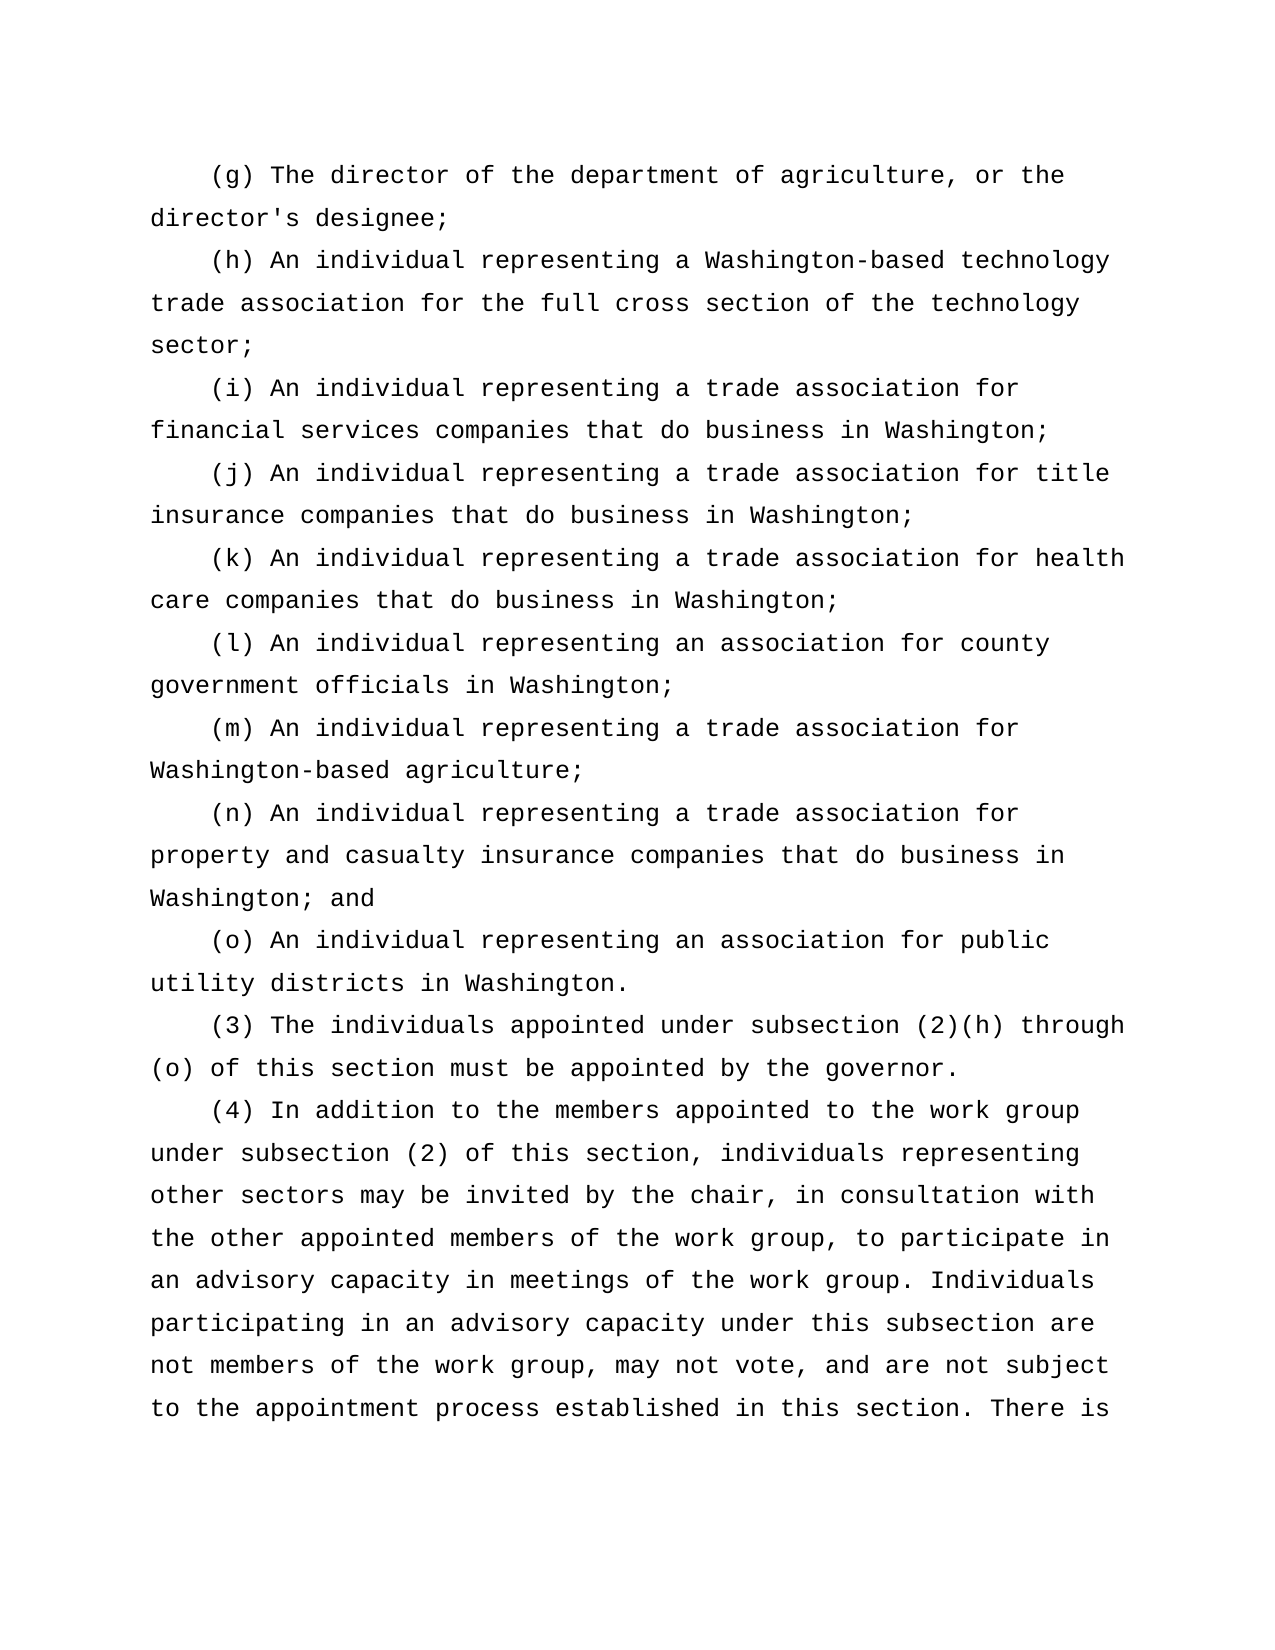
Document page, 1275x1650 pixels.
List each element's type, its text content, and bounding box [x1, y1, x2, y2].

text (3) The individuals appointed under subsection (2)(h) through (o) of this section must be appointed by the governor. [150, 1000, 1125, 1085]
text (k) An individual representing a trade association for health care companies that do business in Washington; [150, 532, 1125, 617]
text (n) An individual representing a trade association for property and casualty insurance companies that do business in Washington; and [150, 787, 1125, 915]
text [150, 1085, 1125, 1425]
text (o) An individual representing an association for public utility districts in Washington. [150, 915, 1125, 1000]
text (g) The director of the department of agriculture, or the director's designee; [150, 150, 1125, 235]
text (h) An individual representing a Washington-based technology trade association for the full cross section of the technology sector; [150, 235, 1125, 362]
text (m) An individual representing a trade association for Washington-based agriculture; [150, 702, 1125, 787]
text (i) An individual representing a trade association for financial services companies that do business in Washington; [150, 362, 1125, 447]
text (l) An individual representing an association for county government officials in Washington; [150, 617, 1125, 702]
text (j) An individual representing a trade association for title insurance companies that do business in Washington; [150, 447, 1125, 532]
